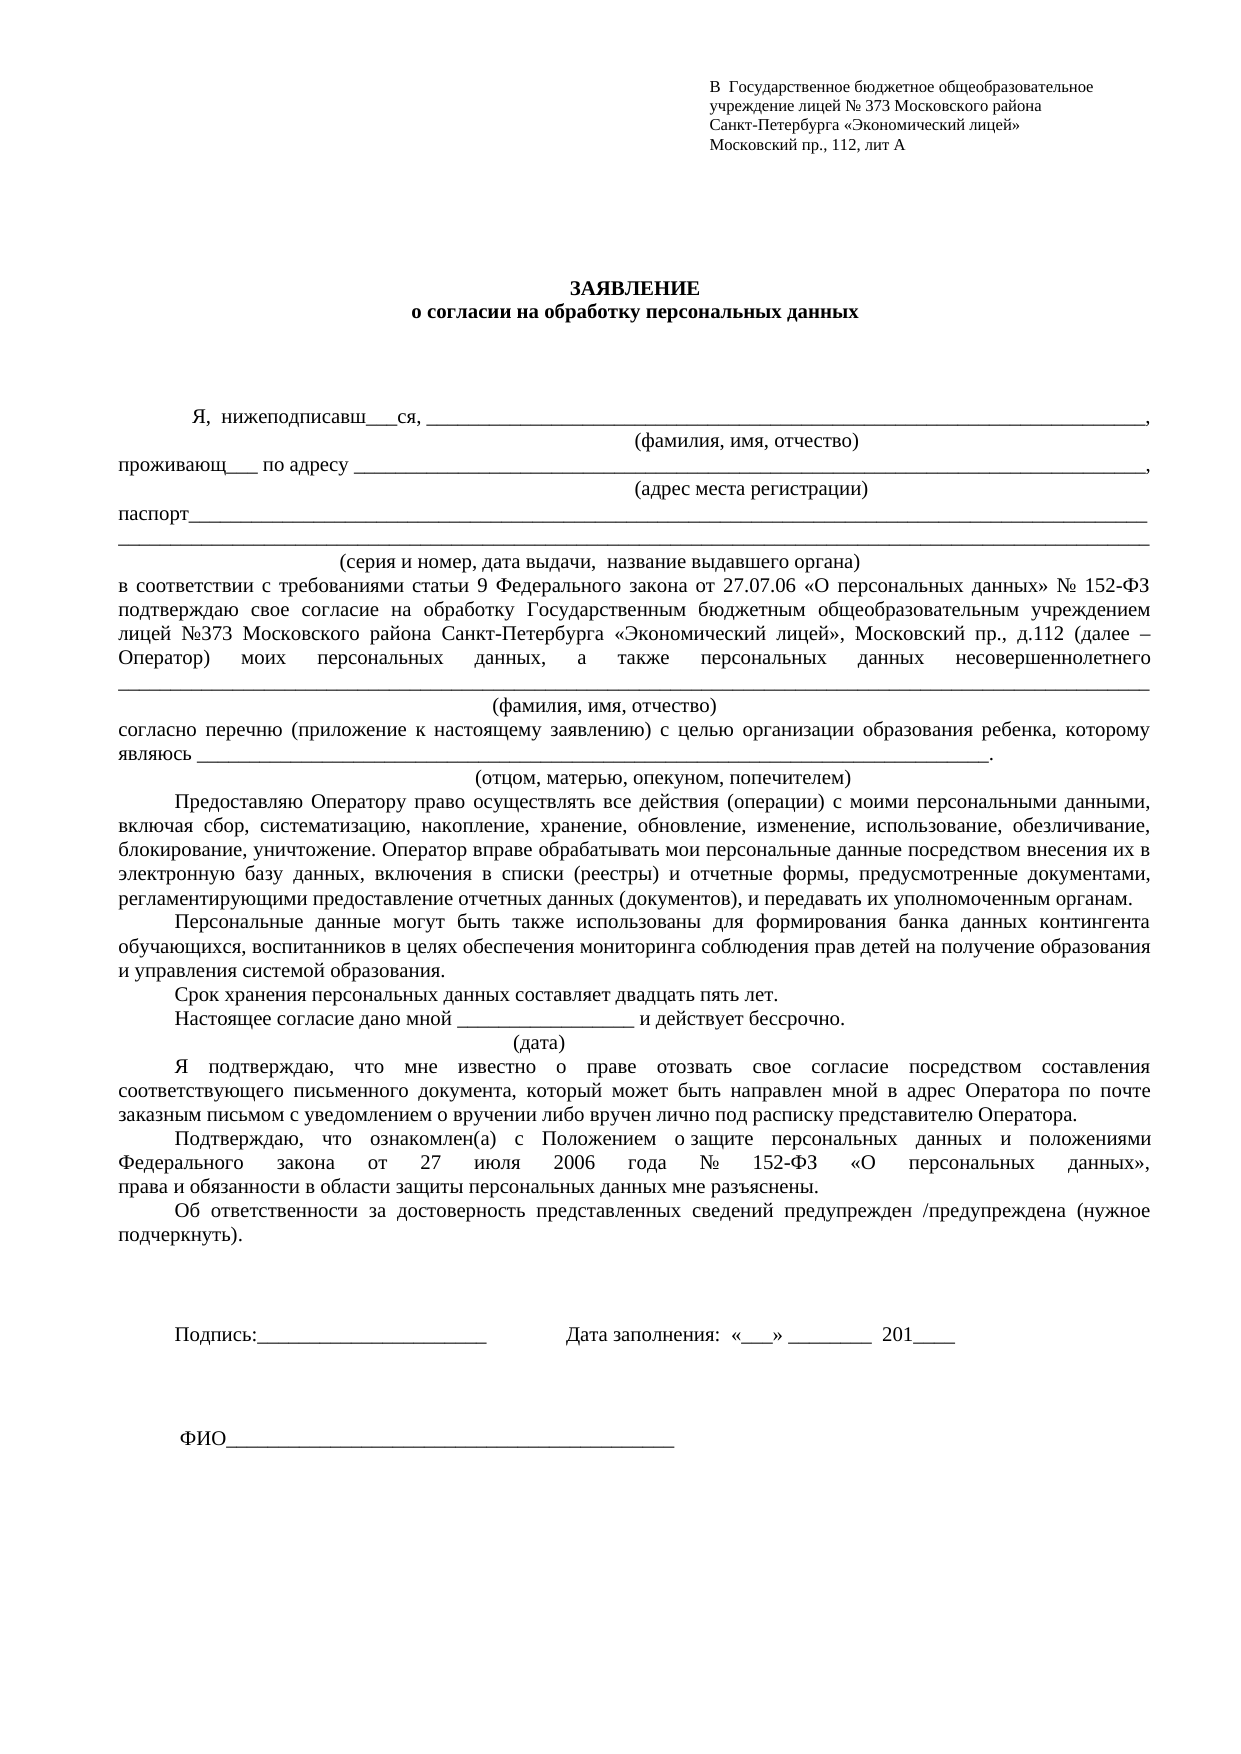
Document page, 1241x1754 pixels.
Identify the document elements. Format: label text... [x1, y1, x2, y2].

text (отцом, матерью, опекуном, попечителем) [118, 765, 1152, 789]
text (адрес места регистрации) [561, 476, 1152, 500]
text Санкт-Петербурга «Экономический лицей» [694, 115, 1152, 134]
text Об ответственности за достоверность представленных сведений предупрежден /предупреждена (нужное подчеркнуть). [118, 1198, 1152, 1246]
text ЗАЯВЛЕНИЕ о согласии на обработку персональных данных [118, 277, 1152, 323]
text В Государственное бюджетное общеобразовательное [694, 77, 1152, 96]
text (фамилия, имя, отчество) [413, 693, 1152, 717]
text ФИО___________________________________________ [118, 1428, 1152, 1450]
text Предоставляю Оператору право осуществлять все действия (операции) с моими персональными данными, включая сбор, систематизацию, накопление, хранение, обновление, изменение, использование, обезличивание, блокирование, уничтожение. Оператор вправе обрабатывать мои персональные данные посредством внесения их в электронную базу данных, включения в списки (реестры) и отчетные формы, предусмотренные документами, регламентирующими предоставление отчетных данных (документов), и передавать их уполномоченным органам. [118, 789, 1152, 909]
text паспорт____________________________________________________________________________________________ [118, 500, 1152, 524]
text ___________________________________________________________________________________________________ [118, 524, 1152, 548]
text Персональные данные могут быть также использованы для формирования банка данных контингента обучающихся, воспитанников в целях обеспечения мониторинга соблюдения прав детей на получение образования и управления системой образования. [118, 909, 1152, 982]
text проживающ___ по адресу ____________________________________________________________________________, [118, 452, 1152, 476]
text Подпись:______________________ Дата заполнения: «___» ________ 201____ [118, 1324, 1152, 1346]
text (фамилия, имя, отчество) [561, 428, 1152, 452]
text Я подтверждаю, что мне известно о праве отозвать свое согласие посредством составления соответствующего письменного документа, который может быть направлен мной в адрес Оператора по почте заказным письмом с уведомлением о вручении либо вручен лично под расписку представителю Оператора. [118, 1054, 1152, 1126]
text в соответствии с требованиями статьи 9 Федерального закона от 27.07.06 «О персональных данных» № 152-ФЗ подтверждаю свое согласие на обработку Государственным бюджетным общеобразовательным учреждением лицей №373 Московского района Санкт-Петербурга «Экономический лицей», Московский пр., д.112 (далее – Оператор) моих персональных данных, а также персональных данных несовершеннолетнего ___________________________________________________________________________________________________ [118, 573, 1152, 693]
text Настоящее согласие дано мной _________________ и действует бессрочно. [118, 1006, 1152, 1030]
text Срок хранения персональных данных составляет двадцать пять лет. [118, 982, 1152, 1006]
text учреждение лицей № 373 Московского района [694, 96, 1152, 115]
text (серия и номер, дата выдачи, название выдавшего органа) [266, 548, 1152, 573]
text Подтверждаю, что ознакомлен(а) с Положением о защите персональных данных и положениями Федерального закона от 27 июля 2006 года № 152-ФЗ «О персональных данных», права и обязанности в области защиты персональных данных мне разъяснены. [118, 1126, 1152, 1198]
text Московский пр., 112, лит А [694, 134, 1152, 153]
text Я, нижеподписавш___ся, _____________________________________________________________________, [118, 404, 1152, 428]
text согласно перечню (приложение к настоящему заявлению) с целью организации образования ребенка, которому являюсь ____________________________________________________________________________. [118, 717, 1152, 765]
text (дата) [413, 1030, 1152, 1054]
